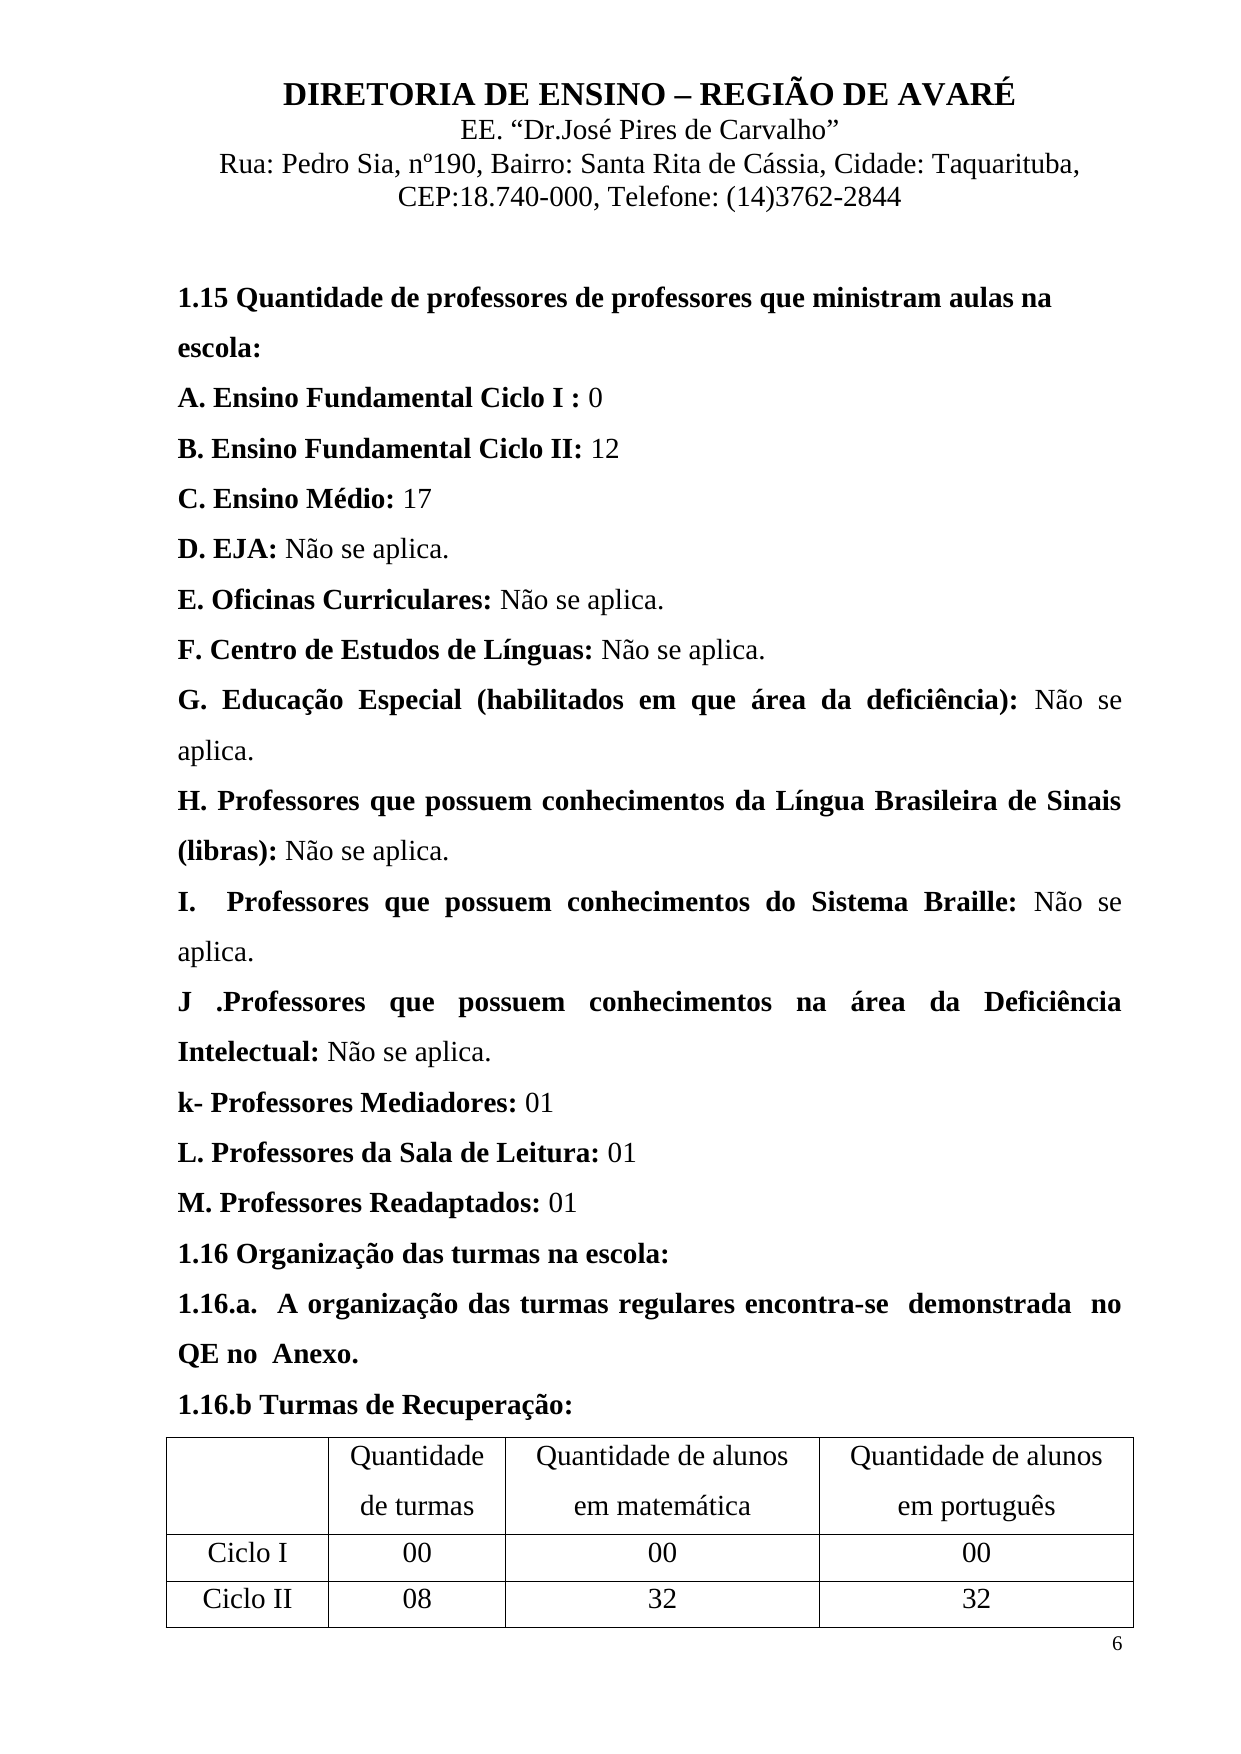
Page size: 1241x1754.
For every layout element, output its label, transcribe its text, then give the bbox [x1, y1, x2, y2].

text I. Professores que possuem conhecimentos do Sistema Braille: Não se aplica. [177, 884, 1122, 967]
table_cell 32 [820, 1582, 1133, 1627]
text 1.15 Quantidade de professores de professores que ministram aulas na escola: [177, 280, 1122, 364]
text H. Professores que possuem conhecimentos da Língua Brasileira de Sinais (libras): Não se aplica. [177, 783, 1122, 867]
text M. Professores Readaptados: 01 [177, 1186, 1122, 1219]
text 1.16.b Turmas de Recuperação: [177, 1387, 1122, 1420]
table_header Quantidade de alunos em matemática [506, 1438, 819, 1534]
table_cell 00 [506, 1535, 819, 1581]
table_cell 00 [820, 1535, 1133, 1581]
text F. Centro de Estudos de Línguas: Não se aplica. [177, 632, 1122, 666]
table_cell 08 [329, 1582, 505, 1627]
text D. EJA: Não se aplica. [177, 531, 1122, 565]
text 1.16 Organização das turmas na escola: [177, 1236, 1122, 1269]
text L. Professores da Sala de Leitura: 01 [177, 1135, 1122, 1169]
table_cell Ciclo I [167, 1535, 328, 1581]
text E. Oficinas Curriculares: Não se aplica. [177, 582, 1122, 615]
text A. Ensino Fundamental Ciclo I : 0 [177, 381, 1122, 414]
text k- Professores Mediadores: 01 [177, 1085, 1122, 1118]
table_header [167, 1438, 328, 1534]
table_cell Ciclo II [167, 1582, 328, 1627]
text 1.16.a. A organização das turmas regulares encontra-se demonstrada no QE no Anexo. [177, 1286, 1122, 1370]
text G. Educação Especial (habilitados em que área da deficiência): Não se aplica. [177, 682, 1122, 766]
table_cell 00 [329, 1535, 505, 1581]
text B. Ensino Fundamental Ciclo II: 12 [177, 431, 1122, 464]
text J .Professores que possuem conhecimentos na área da Deficiência Intelectual: Não se aplica. [177, 984, 1122, 1068]
table_header Quantidade de turmas [329, 1438, 505, 1534]
table_header Quantidade de alunos em português [820, 1438, 1133, 1534]
table_cell 32 [506, 1582, 819, 1627]
text C. Ensino Médio: 17 [177, 481, 1122, 515]
